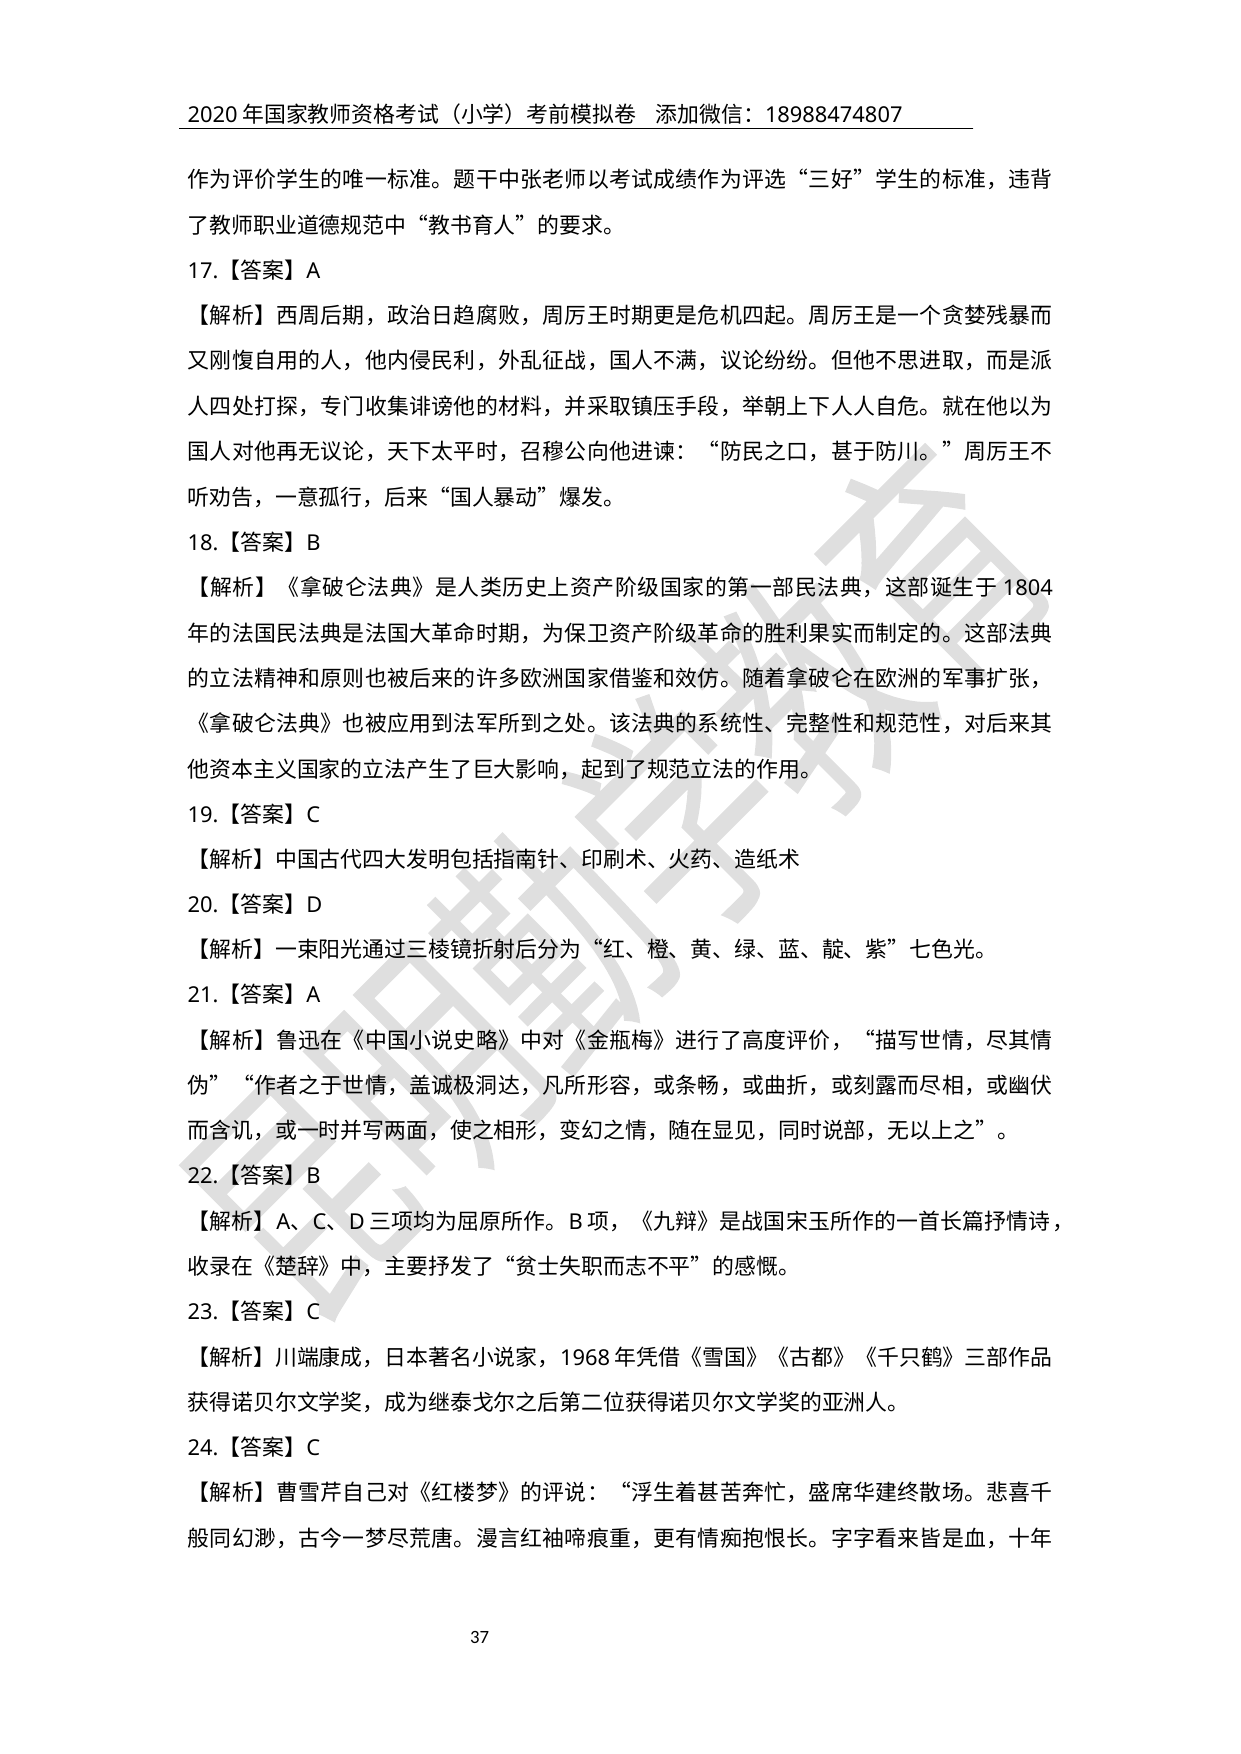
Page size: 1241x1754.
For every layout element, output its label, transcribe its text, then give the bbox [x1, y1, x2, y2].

text 【解析】鲁迅在《中国小说史略》中对《金瓶梅》进行了高度评价，“描写世情，尽其情伪”“作者之于世情，盖诚极洞达，凡所形容，或条畅，或曲折，或刻露而尽相，或幽伏而含讥，或一时并写两面，使之相形，变幻之情，随在显见，同时说部，无以上之”。 [187, 1022, 1053, 1146]
text 19.【答案】C [187, 796, 1053, 829]
text 24.【答案】C [187, 1430, 1053, 1462]
text 【解析】《拿破仑法典》是人类历史上资产阶级国家的第一部民法典，这部诞生于1804年的法国民法典是法国大革命时期，为保卫资产阶级革命的胜利果实而制定的。这部法典的立法精神和原则也被后来的许多欧洲国家借鉴和效仿。随着拿破仑在欧洲的军事扩张，《拿破仑法典》也被应用到法军所到之处。该法典的系统性、完整性和规范性，对后来其他资本主义国家的立法产生了巨大影响，起到了规范立法的作用。 [187, 570, 1053, 784]
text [187, 1475, 1053, 1553]
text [187, 162, 1053, 240]
text 22.【答案】B [187, 1158, 1053, 1191]
text 18.【答案】B [187, 524, 1053, 557]
text 20.【答案】D [187, 887, 1053, 919]
text 21.【答案】A [187, 977, 1053, 1009]
text 【解析】川端康成，日本著名小说家，1968年凭借《雪国》《古都》《千只鹤》三部作品获得诺贝尔文学奖，成为继泰戈尔之后第二位获得诺贝尔文学奖的亚洲人。 [187, 1339, 1053, 1417]
text 【解析】A、C、D三项均为屈原所作。B项，《九辩》是战国宋玉所作的一首长篇抒情诗，收录在《楚辞》中，主要抒发了“贫士失职而志不平”的感慨。 [187, 1203, 1053, 1281]
text 【解析】西周后期，政治日趋腐败，周厉王时期更是危机四起。周厉王是一个贪婪残暴而又刚愎自用的人，他内侵民利，外乱征战，国人不满，议论纷纷。但他不思进取，而是派人四处打探，专门收集诽谤他的材料，并采取镇压手段，举朝上下人人自危。就在他以为国人对他再无议论，天下太平时，召穆公向他进谏：“防民之口，甚于防川。”周厉王不听劝告，一意孤行，后来“国人暴动”爆发。 [187, 298, 1053, 512]
text 17.【答案】A [187, 252, 1053, 285]
text 23.【答案】C [187, 1294, 1053, 1326]
text 【解析】中国古代四大发明包括指南针、印刷术、火药、造纸术 [187, 842, 1053, 874]
text 【解析】一束阳光通过三棱镜折射后分为“红、橙、黄、绿、蓝、靛、紫”七色光。 [187, 932, 1053, 964]
